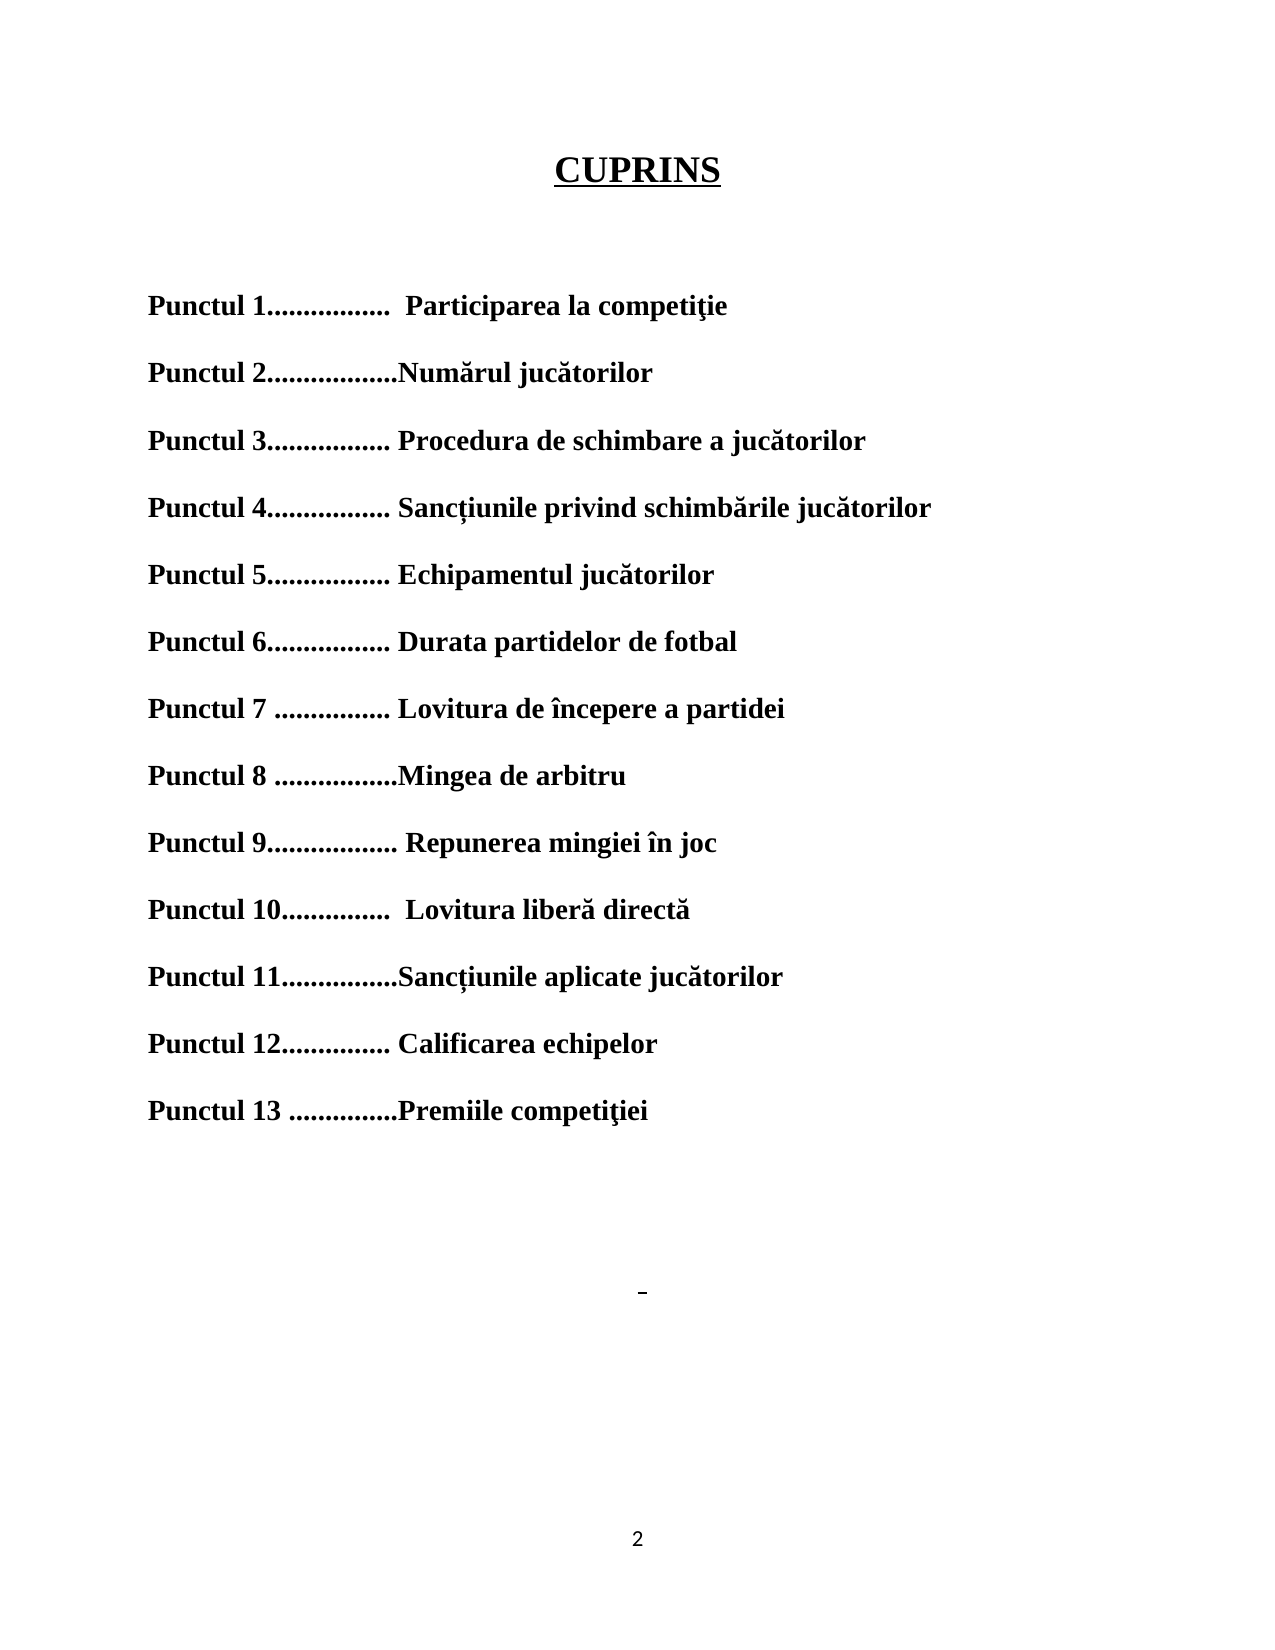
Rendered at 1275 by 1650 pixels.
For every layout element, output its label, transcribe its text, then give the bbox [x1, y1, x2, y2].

text CUPRINS [148, 148, 1127, 191]
text Punctul 11................Sancțiunile aplicate jucătorilor [148, 959, 1127, 993]
text Punctul 1................. Participarea la competiţie [148, 288, 1127, 322]
text Punctul 7 ................ Lovitura de începere a partidei [148, 691, 1127, 724]
text Punctul 8 .................Mingea de arbitru [148, 758, 1127, 792]
text Punctul 13 ...............Premiile competiţiei [148, 1093, 1127, 1127]
text Punctul 5................. Echipamentul jucătorilor [148, 557, 1127, 590]
text Punctul 3................. Procedura de schimbare a jucătorilor [148, 423, 1127, 456]
text Punctul 12............... Calificarea echipelor [148, 1026, 1127, 1060]
text Punctul 2..................Numărul jucătorilor [148, 356, 1127, 389]
text Punctul 6................. Durata partidelor de fotbal [148, 624, 1127, 657]
text Punctul 9.................. Repunerea mingiei în joc [148, 825, 1127, 859]
text Punctul 10............... Lovitura liberă directă [148, 892, 1127, 926]
text Punctul 4................. Sancțiunile privind schimbările jucătorilor [148, 490, 1127, 523]
